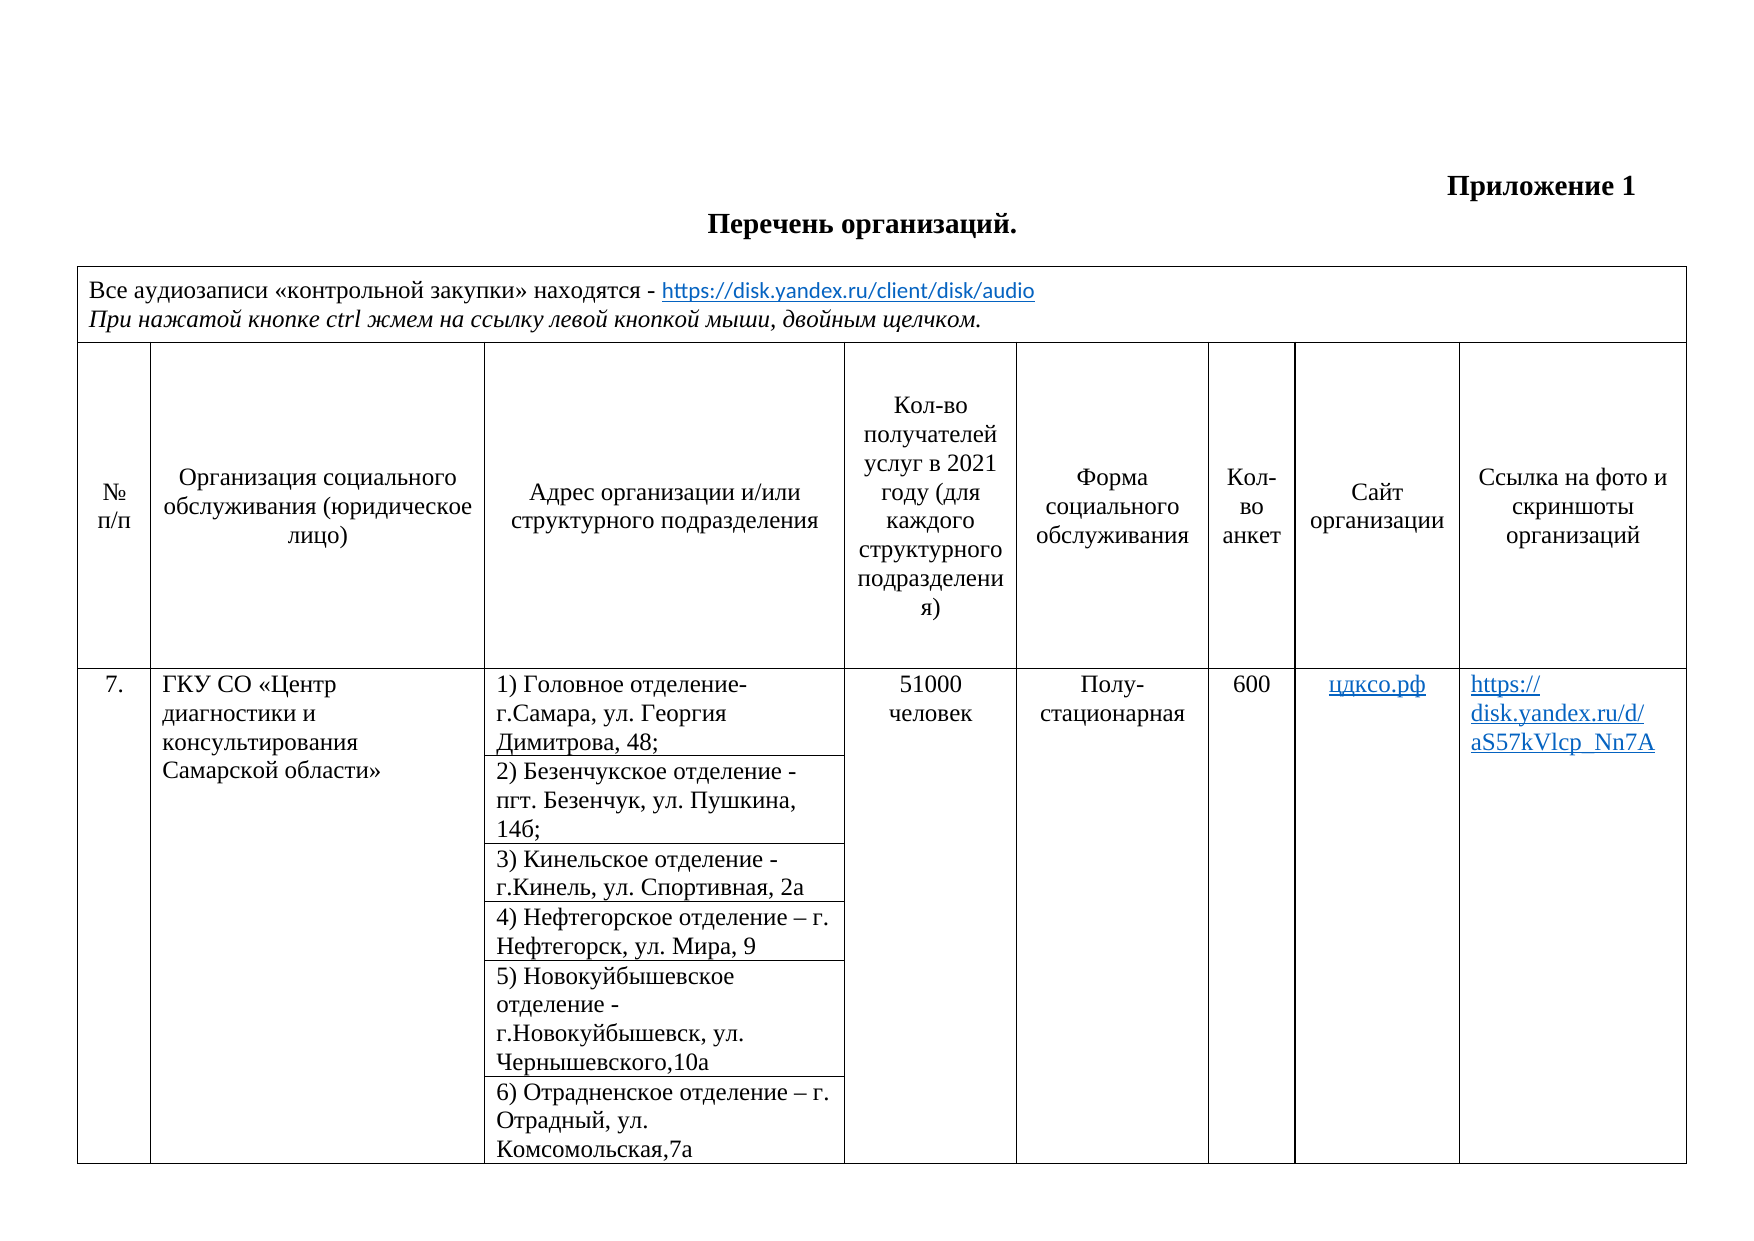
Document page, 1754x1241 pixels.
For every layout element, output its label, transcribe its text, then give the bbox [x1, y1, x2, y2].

table_cell 51000 человек [845, 669, 1016, 1163]
table_cell Полу-стационарная [1017, 669, 1208, 1163]
text Перечень организаций. [89, 207, 1636, 240]
table_cell 4) Нефтегорское отделение – г. Нефтегорск, ул. Мира, 9 [485, 902, 844, 960]
table_cell ГКУ СО «Центр диагностики и консультирования Самарской области» [151, 669, 484, 1163]
table_cell 6) Отрадненское отделение – г. Отрадный, ул. Комсомольская,7а [485, 1077, 844, 1163]
table_cell 5) Новокуйбышевское отделение - г.Новокуйбышевск, ул. Чернышевского,10а [485, 961, 844, 1076]
table_header Все аудиозаписи «контрольной закупки» находятся - https://disk.yandex.ru/client/disk/audio При нажатой кнопке ctrl жмем на ссылку левой кнопкой мыши, двойным щелчком. [78, 267, 1686, 342]
table_cell Кол-во анкет [1209, 343, 1294, 668]
table_cell Форма социального обслуживания [1017, 343, 1208, 668]
table_cell https://disk.yandex.ru/d/aS57kVlcp_Nn7A [1460, 669, 1686, 1163]
table_cell 2) Безенчукское отделение - пгт. Безенчук, ул. Пушкина, 14б; [485, 756, 844, 843]
table_cell 600 [1209, 669, 1294, 1163]
table_cell Сайт организации [1296, 343, 1459, 668]
table_cell Ссылка на фото и скриншоты организаций [1460, 343, 1686, 668]
table_cell 3) Кинельское отделение - г.Кинель, ул. Спортивная, 2а [485, 844, 844, 901]
subtitle Приложение 1 [89, 168, 1636, 202]
table_cell Организация социального обслуживания (юридическое лицо) [151, 343, 484, 668]
table_cell Кол-во получателей услуг в 2021 году (для каждого структурного подразделения) [845, 343, 1016, 668]
table_cell цдксо.рф [1296, 669, 1459, 1163]
table_cell 7. [78, 669, 150, 1163]
table_cell № п/п [78, 343, 150, 668]
table_cell 1) Головное отделение-г.Самара, ул. Георгия Димитрова, 48; [485, 669, 844, 755]
table_cell Адрес организации и/или структурного подразделения [485, 343, 844, 668]
